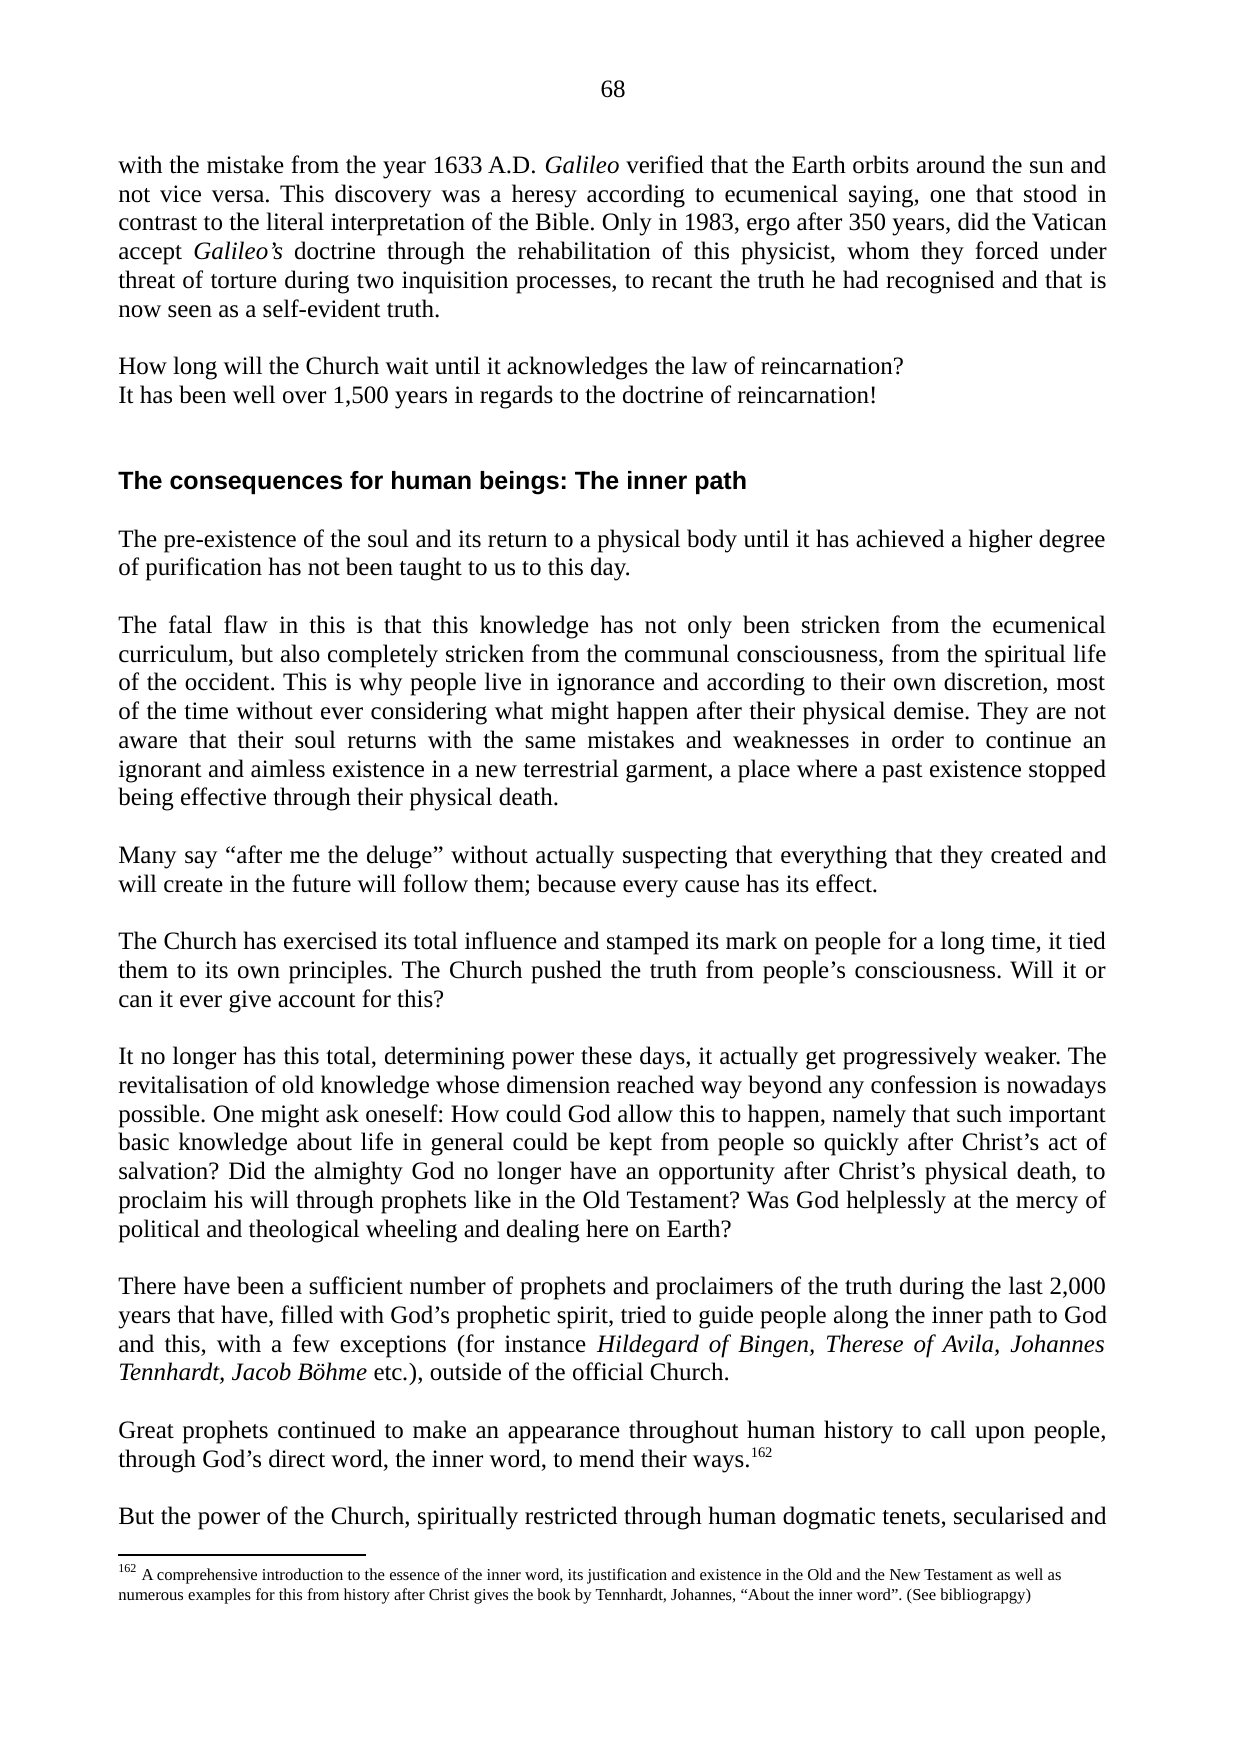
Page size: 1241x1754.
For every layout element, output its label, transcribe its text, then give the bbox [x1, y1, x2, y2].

text The pre-existence of the soul and its return to a physical body until it has achieved a higher degree of purification has not been taught to us to this day. [118, 524, 1107, 581]
text How long will the Church wait until it acknowledges the law of reincarnation? [118, 351, 1107, 380]
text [118, 1501, 1107, 1530]
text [118, 150, 1107, 322]
text The Church has exercised its total influence and stamped its mark on people for a long time, it tied them to its own principles. The Church pushed the truth from people’s consciousness. Will it or can it ever give account for this? [118, 926, 1107, 1012]
text It has been well over 1,500 years in regards to the doctrine of reincarnation! [118, 380, 1107, 409]
text It no longer has this total, determining power these days, it actually get progressively weaker. The revitalisation of old knowledge whose dimension reached way beyond any confession is nowadays possible. One might ask oneself: How could God allow this to happen, namely that such important basic knowledge about life in general could be kept from people so quickly after Christ’s act of salvation? Did the almighty God no longer have an opportunity after Christ’s physical death, to proclaim his will through prophets like in the Old Testament? Was God helplessly at the mercy of political and theological wheeling and dealing here on Earth? [118, 1041, 1107, 1242]
text The consequences for human beings: The inner path [118, 466, 1107, 495]
text There have been a sufficient number of prophets and proclaimers of the truth during the last 2,000 years that have, filled with God’s prophetic spirit, tried to guide people along the inner path to God and this, with a few exceptions (for instance Hildegard of Bingen, Therese of Avila, Johannes Tennhardt, Jacob Böhme etc.), outside of the official Church. [118, 1271, 1107, 1386]
text Many say “after me the deluge” without actually suspecting that everything that they created and will create in the future will follow them; because every cause has its effect. [118, 840, 1107, 897]
text Great prophets continued to make an appearance throughout human history to call upon people, through God’s direct word, the inner word, to mend their ways. [118, 1415, 1107, 1472]
text The fatal flaw in this is that this knowledge has not only been stricken from the ecumenical curriculum, but also completely stricken from the communal consciousness, from the spiritual life of the occident. This is why people live in ignorance and according to their own discretion, most of the time without ever considering what might happen after their physical demise. They are not aware that their soul returns with the same mistakes and weaknesses in order to continue an ignorant and aimless existence in a new terrestrial garment, a place where a past existence stopped being effective through their physical death. [118, 610, 1107, 811]
